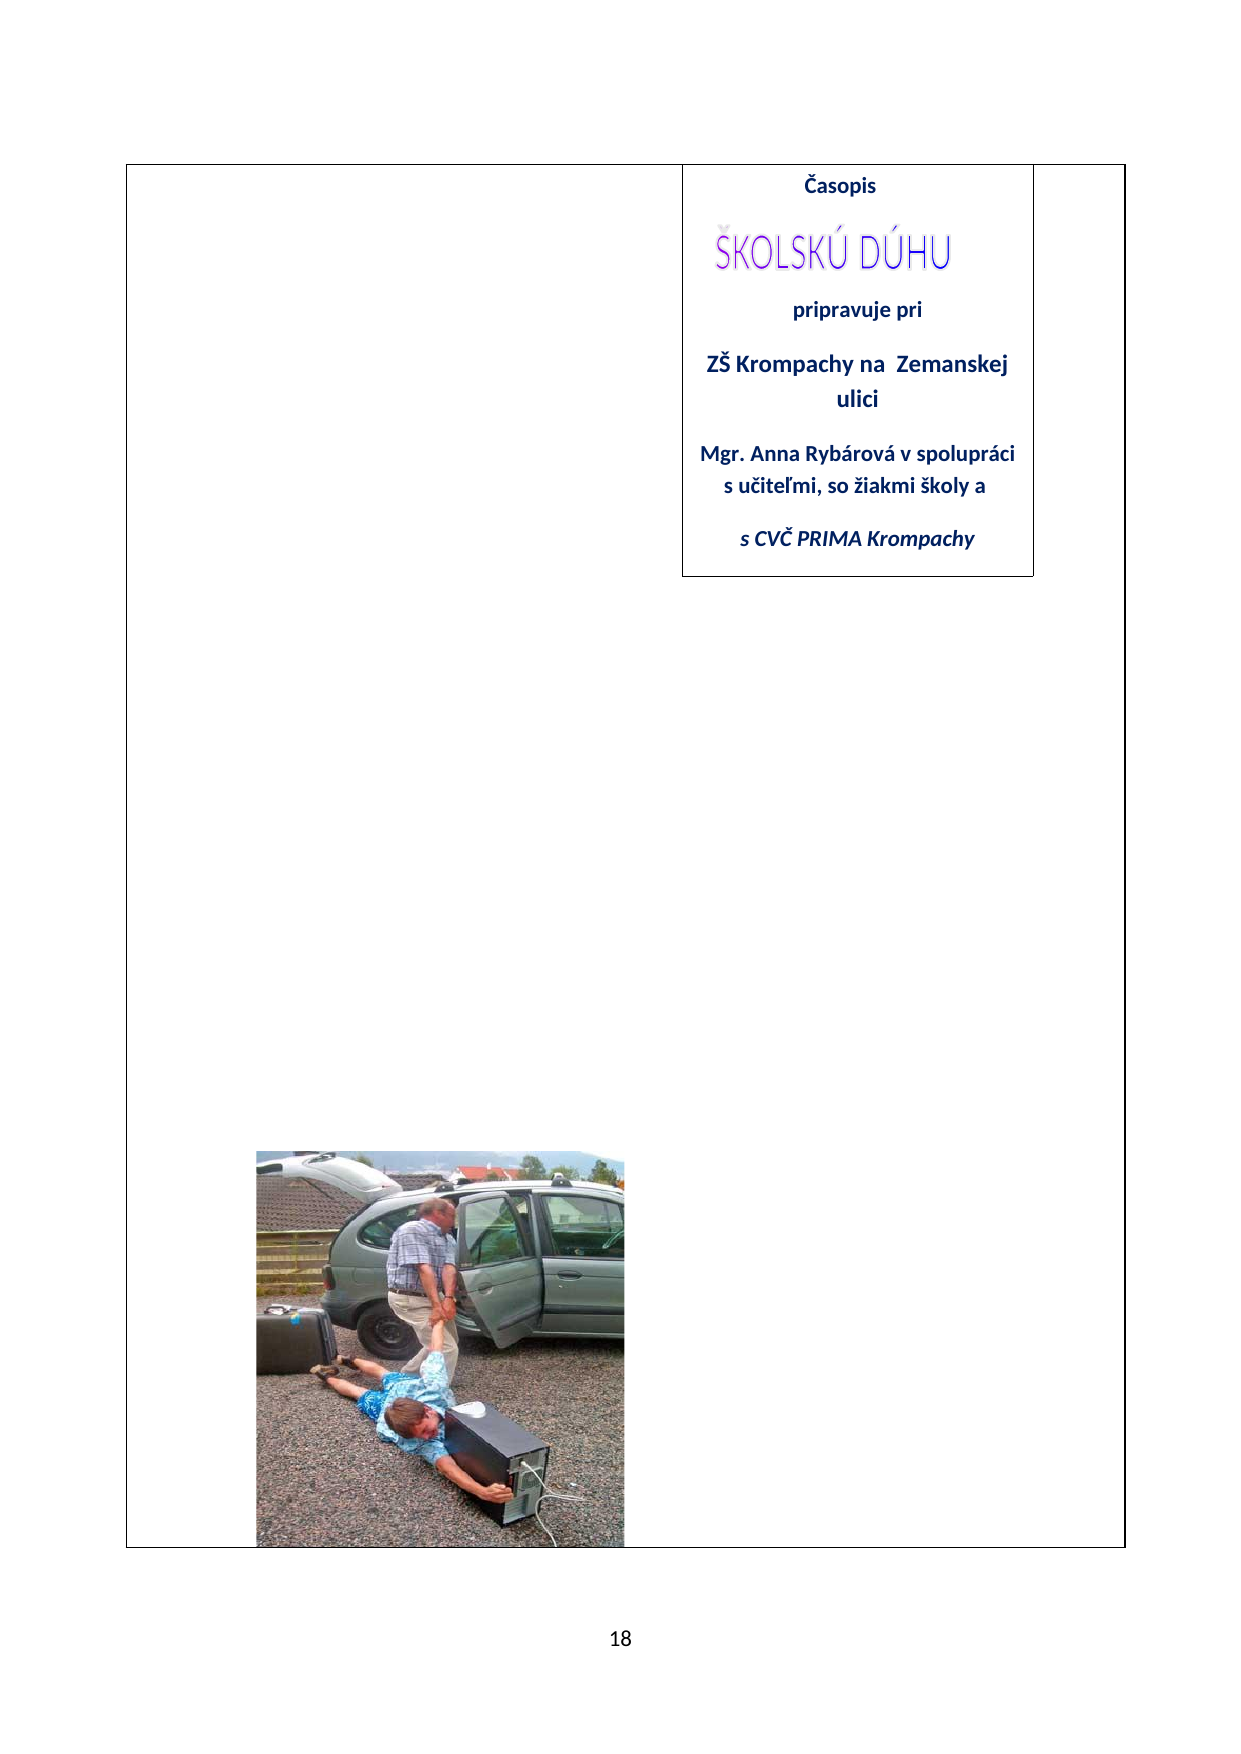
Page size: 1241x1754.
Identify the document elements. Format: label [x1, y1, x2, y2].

picture [256, 1151, 625, 1547]
table_header [127, 165, 1124, 1547]
